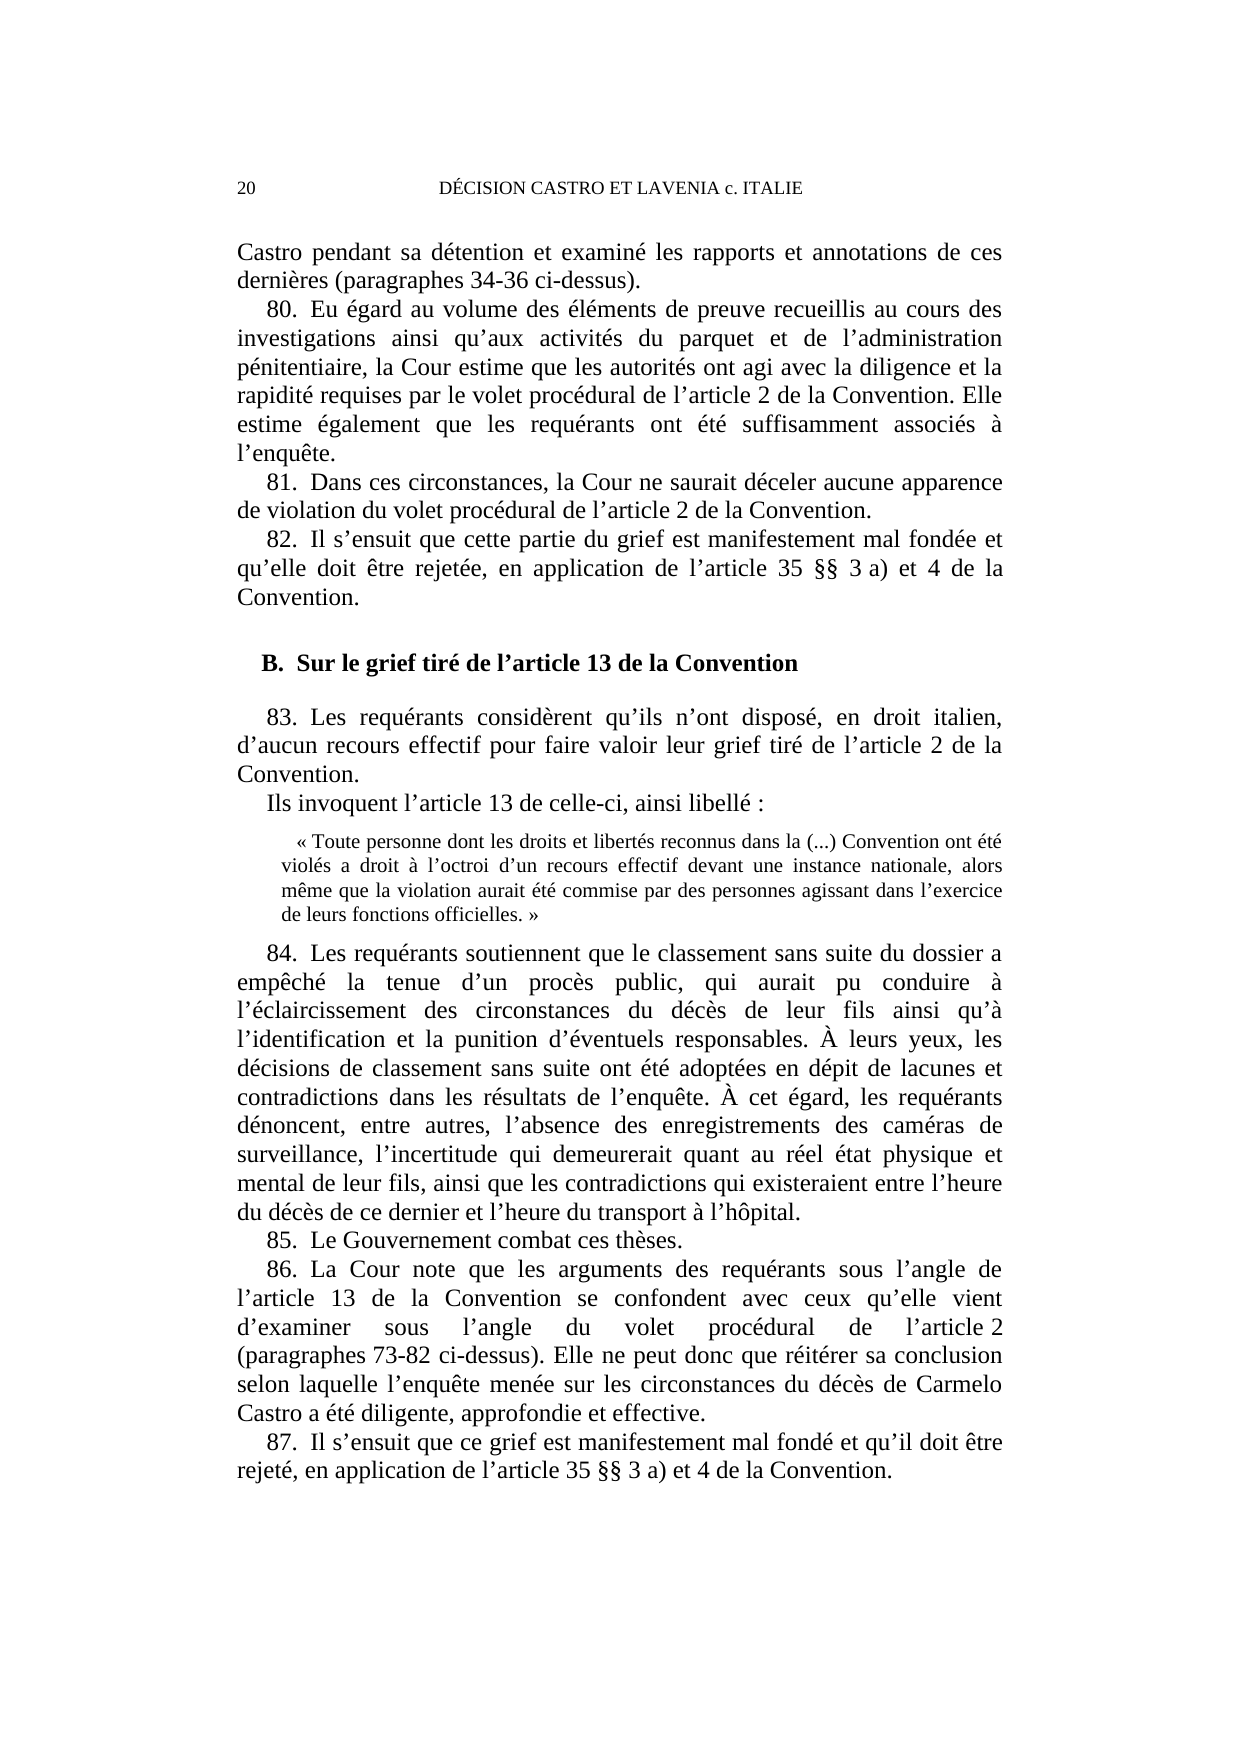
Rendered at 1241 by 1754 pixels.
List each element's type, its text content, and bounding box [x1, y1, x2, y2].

text 84. Les requérants soutiennent que le classement sans suite du dossier a empêché la tenue d’un procès public, qui aurait pu conduire à l’éclaircissement des circonstances du décès de leur fils ainsi qu’à l’identification et la punition d’éventuels responsables. À leurs yeux, les décisions de classement sans suite ont été adoptées en dépit de lacunes et contradictions dans les résultats de l’enquête. À cet égard, les requérants dénoncent, entre autres, l’absence des enregistrements des caméras de surveillance, l’incertitude qui demeurerait quant au réel état physique et mental de leur fils, ainsi que les contradictions qui existeraient entre l’heure du décès de ce dernier et l’heure du transport à l’hôpital. [237, 938, 1003, 1226]
text Ils invoquent l’article 13 de celle-ci, ainsi libellé : [237, 788, 1003, 817]
text 80. Eu égard au volume des éléments de preuve recueillis au cours des investigations ainsi qu’aux activités du parquet et de l’administration pénitentiaire, la Cour estime que les autorités ont agi avec la diligence et la rapidité requises par le volet procédural de l’article 2 de la Convention. Elle estime également que les requérants ont été suffisamment associés à l’enquête. [237, 294, 1003, 467]
text 87. Il s’ensuit que ce grief est manifestement mal fondé et qu’il doit être rejeté, en application de l’article 35 §§ 3 a) et 4 de la Convention. [237, 1427, 1003, 1484]
text « Toute personne dont les droits et libertés reconnus dans la (...) Convention ont été violés a droit à l’octroi d’un recours effectif devant une instance nationale, alors même que la violation aurait été commise par des personnes agissant dans l’exercice de leurs fonctions officielles. » [281, 829, 1003, 926]
text 81. Dans ces circonstances, la Cour ne saurait déceler aucune apparence de violation du volet procédural de l’article 2 de la Convention. [237, 467, 1003, 524]
text 83. Les requérants considèrent qu’ils n’ont disposé, en droit italien, d’aucun recours effectif pour faire valoir leur grief tiré de l’article 2 de la Convention. [237, 702, 1003, 788]
text 82. Il s’ensuit que cette partie du grief est manifestement mal fondée et qu’elle doit être rejetée, en application de l’article 35 §§ 3 a) et 4 de la Convention. [237, 524, 1003, 611]
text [237, 237, 1003, 294]
text 85. Le Gouvernement combat ces thèses. [237, 1226, 1003, 1254]
text 86. La Cour note que les arguments des requérants sous l’angle de l’article 13 de la Convention se confondent avec ceux qu’elle vient d’examiner sous l’angle du volet procédural de l’article 2 (paragraphes 73-82 ci-dessus). Elle ne peut donc que réitérer sa conclusion selon laquelle l’enquête menée sur les circonstances du décès de Carmelo Castro a été diligente, approfondie et effective. [237, 1254, 1003, 1427]
subtitle B. Sur le grief tiré de l’article 13 de la Convention [261, 648, 1003, 677]
